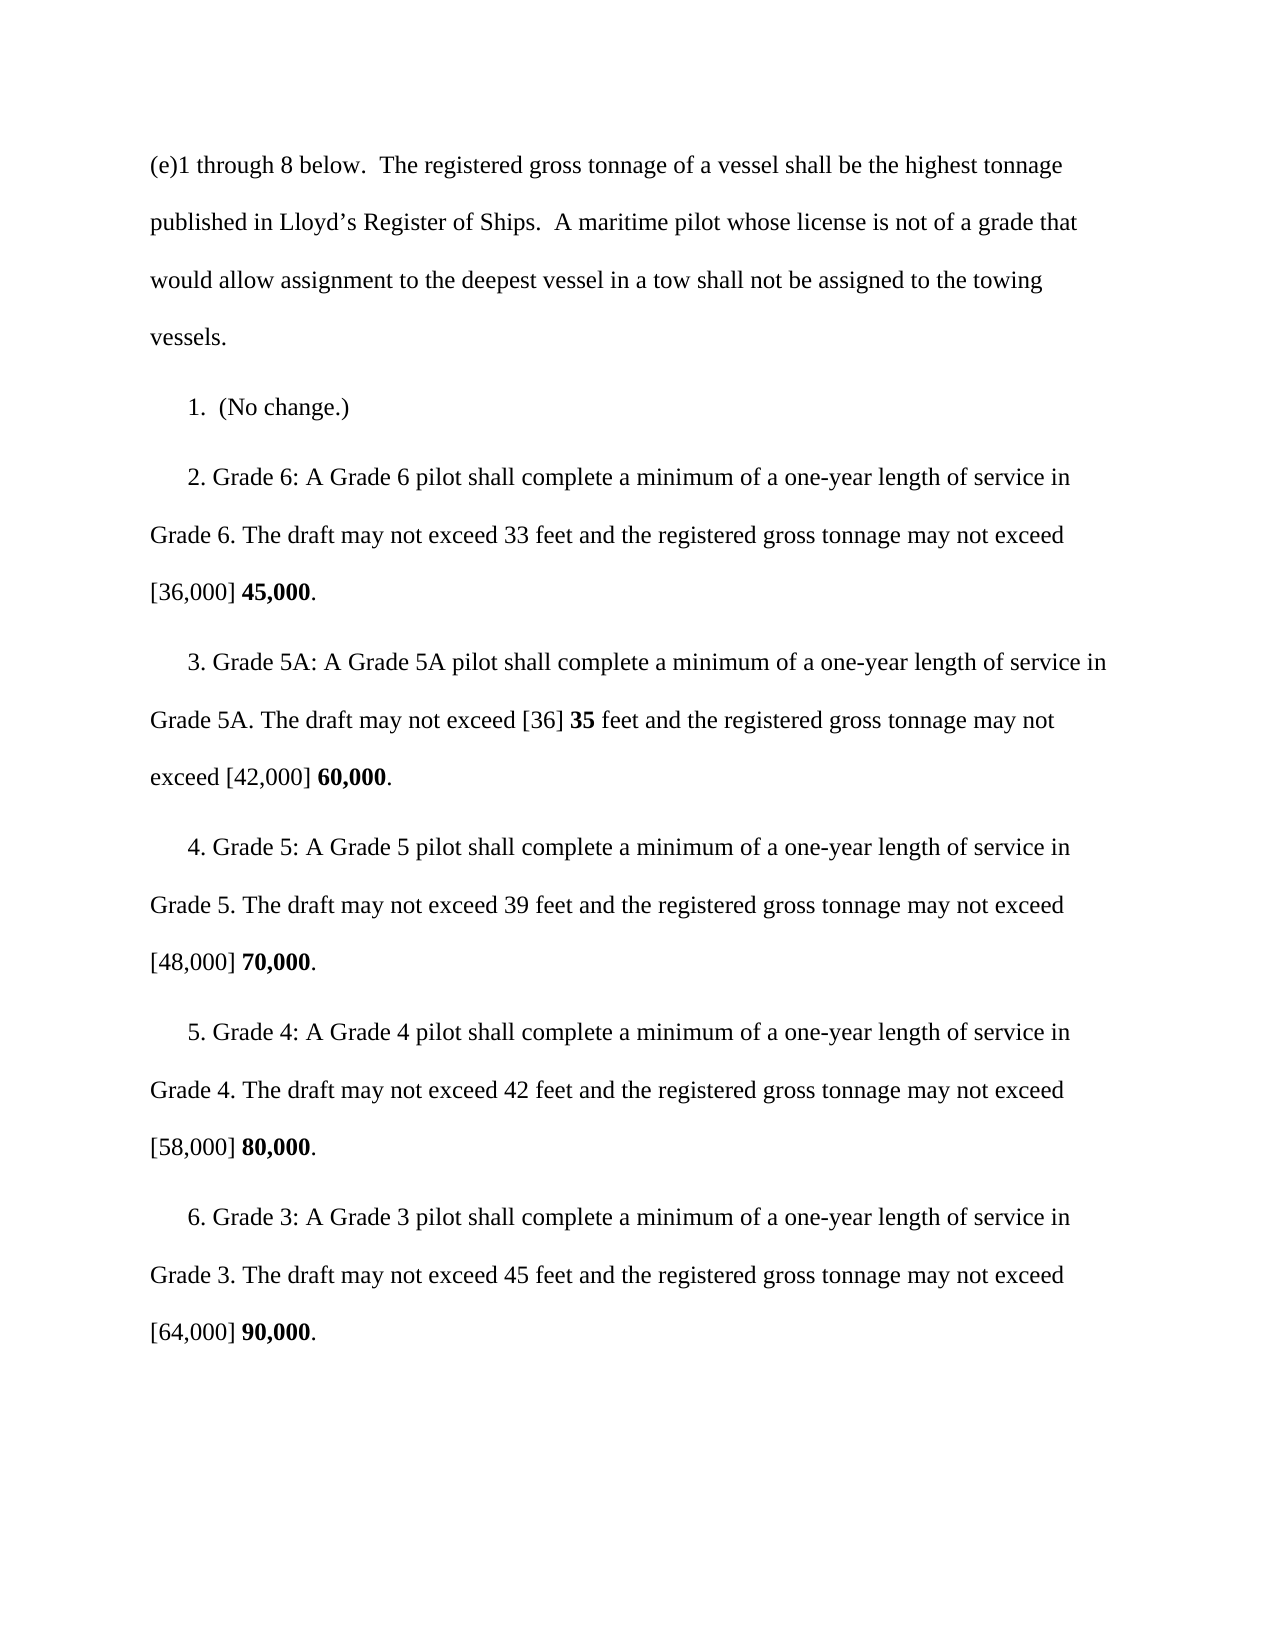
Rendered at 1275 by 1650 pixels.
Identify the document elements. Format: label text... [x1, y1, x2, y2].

text 4. Grade 5: A Grade 5 pilot shall complete a minimum of a one-year length of service in Grade 5. The draft may not exceed 39 feet and the registered gross tonnage may not exceed [48,000] 70,000. [150, 832, 1125, 976]
text 6. Grade 3: A Grade 3 pilot shall complete a minimum of a one-year length of service in Grade 3. The draft may not exceed 45 feet and the registered gross tonnage may not exceed [64,000] 90,000. [150, 1202, 1125, 1346]
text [150, 150, 1125, 351]
text 5. Grade 4: A Grade 4 pilot shall complete a minimum of a one-year length of service in Grade 4. The draft may not exceed 42 feet and the registered gross tonnage may not exceed [58,000] 80,000. [150, 1017, 1125, 1161]
text 2. Grade 6: A Grade 6 pilot shall complete a minimum of a one-year length of service in Grade 6. The draft may not exceed 33 feet and the registered gross tonnage may not exceed [36,000] 45,000. [150, 462, 1125, 606]
text 3. Grade 5A: A Grade 5A pilot shall complete a minimum of a one-year length of service in Grade 5A. The draft may not exceed [36] 35 feet and the registered gross tonnage may not exceed [42,000] 60,000. [150, 647, 1125, 791]
text 1. (No change.) [150, 392, 1125, 421]
